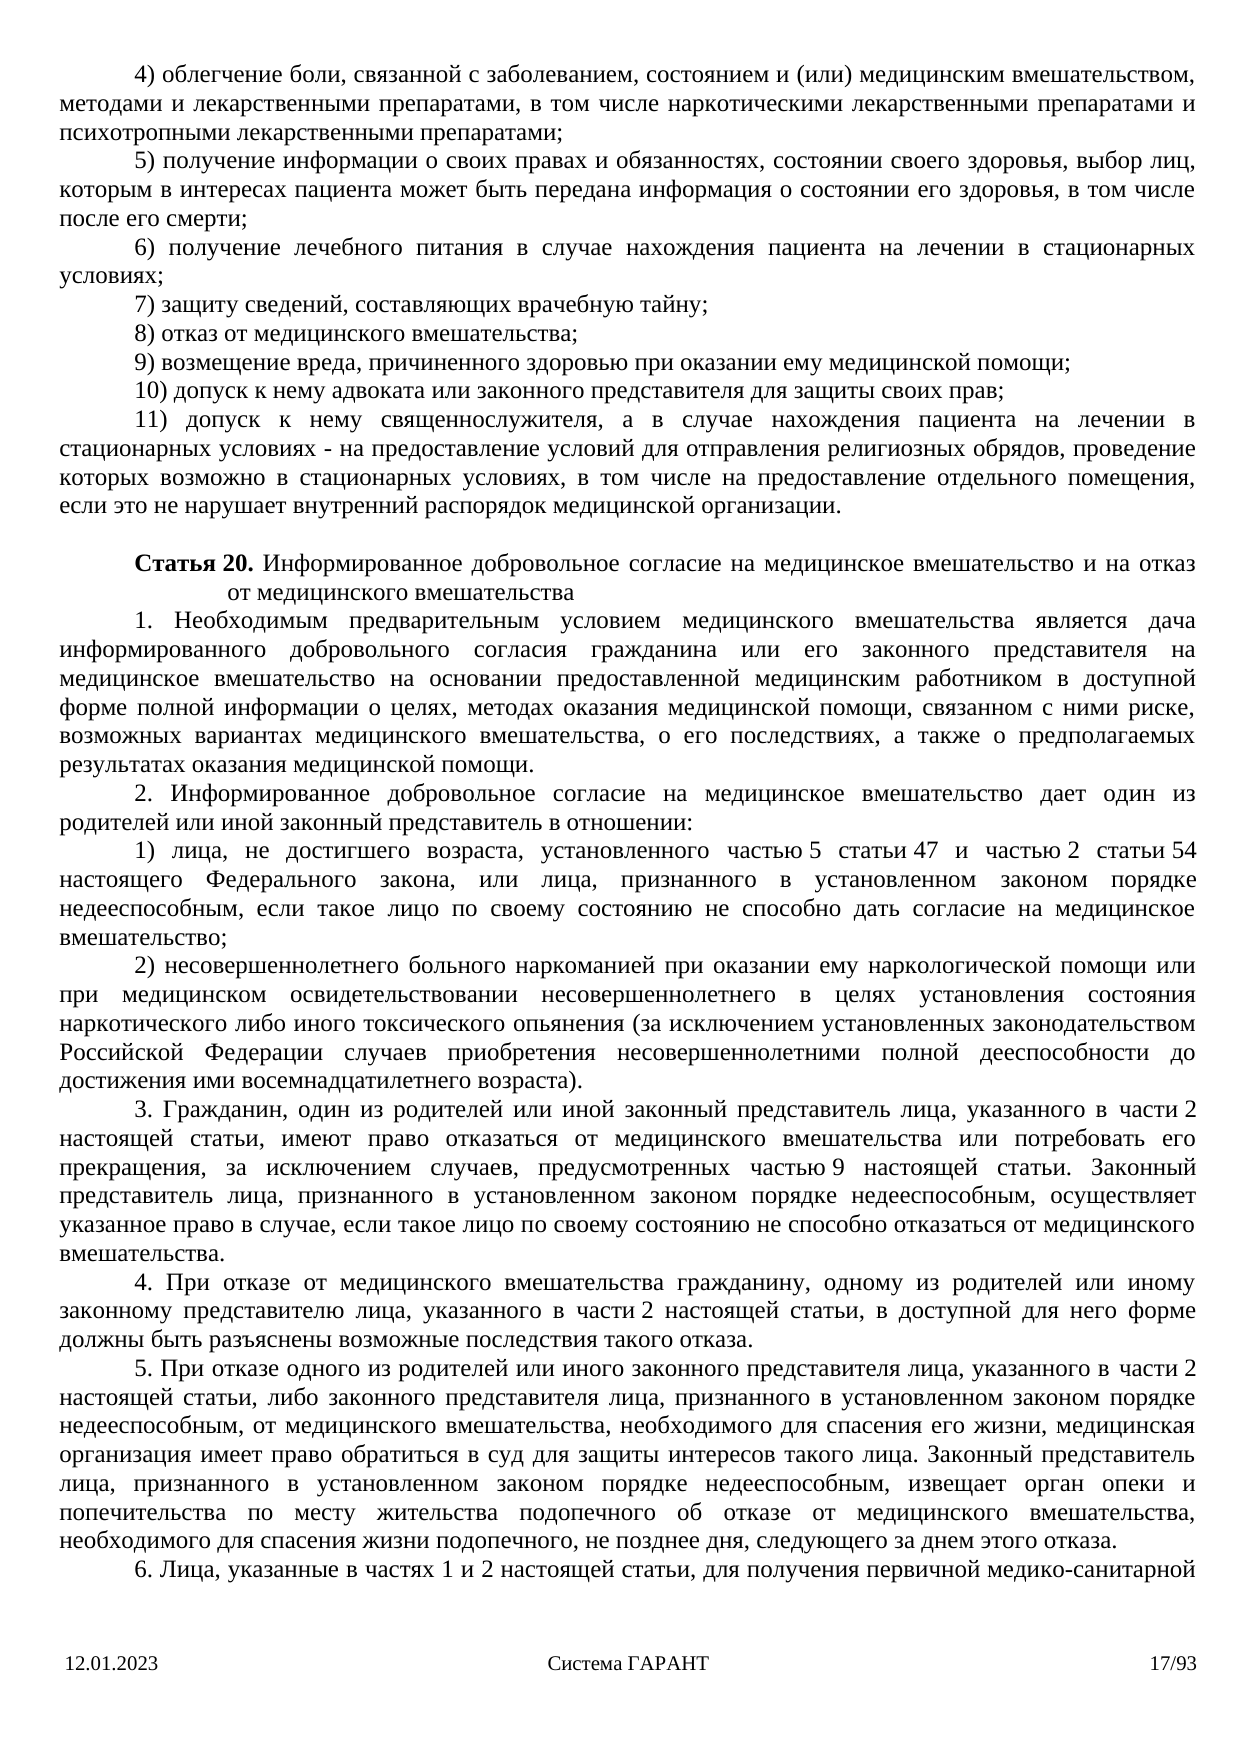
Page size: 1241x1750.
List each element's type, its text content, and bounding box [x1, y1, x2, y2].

text 5. При отказе одного из родителей или иного законного представителя лица, указанного в части 2 настоящей статьи, либо законного представителя лица, признанного в установленном законом порядке недееспособным, от медицинского вмешательства, необходимого для спасения его жизни, медицинская организация имеет право обратиться в суд для защиты интересов такого лица. Законный представитель лица, признанного в установленном законом порядке недееспособным, извещает орган опеки и попечительства по месту жительства подопечного об отказе от медицинского вмешательства, необходимого для спасения жизни подопечного, не позднее дня, следующего за днем этого отказа. [59, 1353, 1197, 1554]
text 11) допуск к нему священнослужителя, а в случае нахождения пациента на лечении в стационарных условиях - на предоставление условий для отправления религиозных обрядов, проведение которых возможно в стационарных условиях, в том числе на предоставление отдельного помещения, если это не нарушает внутренний распорядок медицинской организации. [59, 404, 1197, 519]
text 7) защиту сведений, составляющих врачебную тайну; [59, 289, 1197, 318]
text 2) несовершеннолетнего больного наркоманией при оказании ему наркологической помощи или при медицинском освидетельствовании несовершеннолетнего в целях установления состояния наркотического либо иного токсического опьянения (за исключением установленных законодательством Российской Федерации случаев приобретения несовершеннолетними полной дееспособности до достижения ими восемнадцатилетнего возраста). [59, 950, 1197, 1094]
text 3. Гражданин, один из родителей или иной законный представитель лица, указанного в части 2 настоящей статьи, имеют право отказаться от медицинского вмешательства или потребовать его прекращения, за исключением случаев, предусмотренных частью 9 настоящей статьи. Законный представитель лица, признанного в установленном законом порядке недееспособным, осуществляет указанное право в случае, если такое лицо по своему состоянию не способно отказаться от медицинского вмешательства. [59, 1094, 1197, 1267]
text 8) отказ от медицинского вмешательства; [59, 318, 1197, 347]
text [59, 1554, 1197, 1583]
text 2. Информированное добровольное согласие на медицинское вмешательство дает один из родителей или иной законный представитель в отношении: [59, 778, 1197, 835]
text 1) лица, не достигшего возраста, установленного частью 5 статьи 47 и частью 2 статьи 54 настоящего Федерального закона, или лица, признанного в установленном законом порядке недееспособным, если такое лицо по своему состоянию не способно дать согласие на медицинское вмешательство; [59, 835, 1197, 950]
text 10) допуск к нему адвоката или законного представителя для защиты своих прав; [59, 375, 1197, 404]
text 6) получение лечебного питания в случае нахождения пациента на лечении в стационарных условиях; [59, 232, 1197, 289]
text 4) облегчение боли, связанной с заболеванием, состоянием и (или) медицинским вмешательством, методами и лекарственными препаратами, в том числе наркотическими лекарственными препаратами и психотропными лекарственными препаратами; [59, 59, 1197, 145]
text 5) получение информации о своих правах и обязанностях, состоянии своего здоровья, выбор лиц, которым в интересах пациента может быть передана информация о состоянии его здоровья, в том числе после его смерти; [59, 145, 1197, 232]
text Статья 20. Информированное добровольное согласие на медицинское вмешательство и на отказ от медицинского вмешательства [134, 548, 1197, 605]
text 4. При отказе от медицинского вмешательства гражданину, одному из родителей или иному законному представителю лица, указанного в части 2 настоящей статьи, в доступной для него форме должны быть разъяснены возможные последствия такого отказа. [59, 1267, 1197, 1353]
text 9) возмещение вреда, причиненного здоровью при оказании ему медицинской помощи; [59, 347, 1197, 375]
text 1. Необходимым предварительным условием медицинского вмешательства является дача информированного добровольного согласия гражданина или его законного представителя на медицинское вмешательство на основании предоставленной медицинским работником в доступной форме полной информации о целях, методах оказания медицинской помощи, связанном с ними риске, возможных вариантах медицинского вмешательства, о его последствиях, а также о предполагаемых результатах оказания медицинской помощи. [59, 605, 1197, 778]
